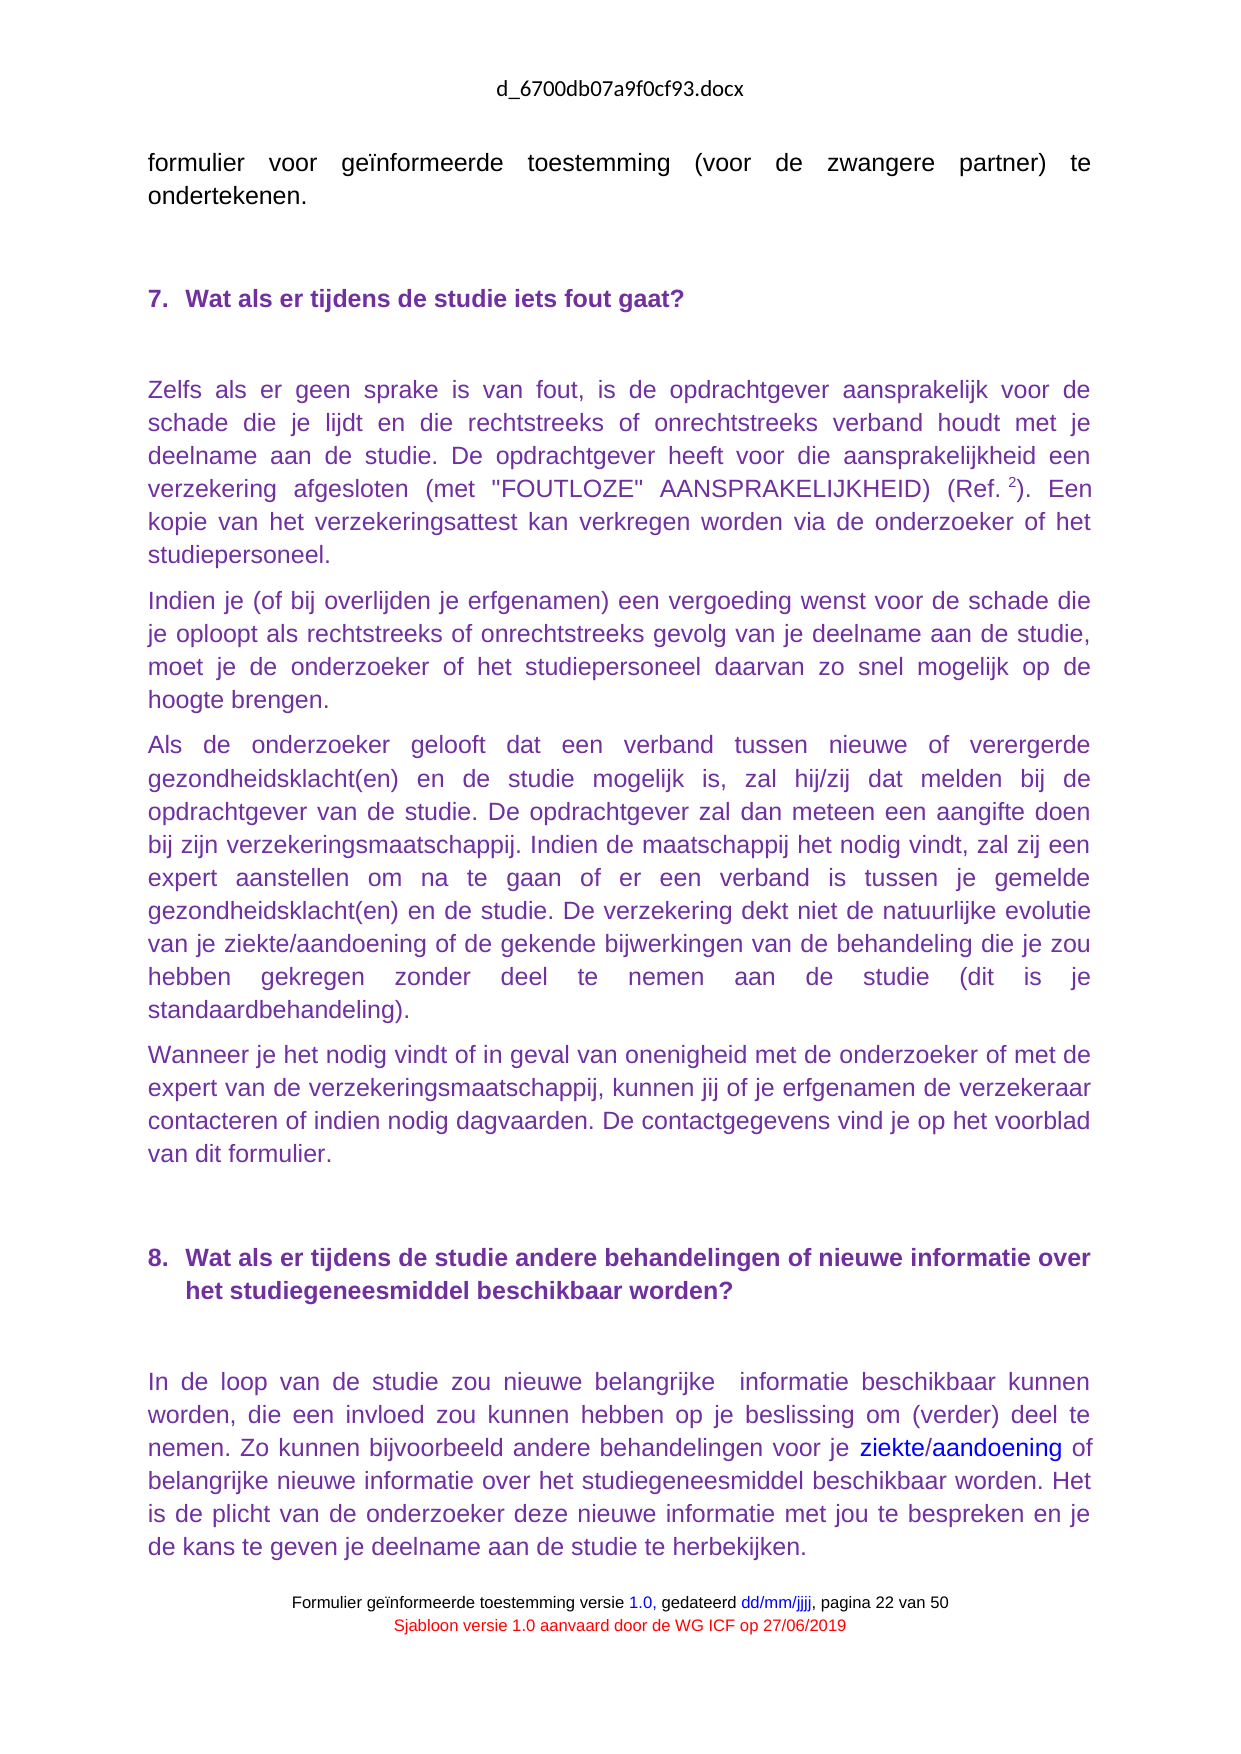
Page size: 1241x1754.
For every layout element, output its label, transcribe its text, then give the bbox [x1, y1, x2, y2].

text Indien je (of bij overlijden je erfgenamen) een vergoeding wenst voor de schade die je oploopt als rechtstreeks of onrechtstreeks gevolg van je deelname aan de studie, moet je de onderzoeker of het studiepersoneel daarvan zo snel mogelijk op de hoogte brengen. [148, 586, 1092, 714]
text Wanneer je het nodig vindt of in geval van onenigheid met de onderzoeker of met de expert van de verzekeringsmaatschappij, kunnen jij of je erfgenamen de verzekeraar contacteren of indien nodig dagvaarden. De contactgegevens vind je op het voorblad van dit formulier. [148, 1040, 1092, 1168]
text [148, 148, 1092, 209]
text Zelfs als er geen sprake is van fout, is de opdrachtgever aansprakelijk voor de schade die je lijdt en die rechtstreeks of onrechtstreeks verband houdt met je deelname aan de studie. De opdrachtgever heeft voor die aansprakelijkheid een verzekering afgesloten (met "foutloze" aansprakelijkheid) (Ref. ). Een kopie van het verzekeringsattest kan verkregen worden via de onderzoeker of het studiepersoneel. [148, 375, 1092, 569]
subtitle Wat als er tijdens de studie andere behandelingen of nieuwe informatie over het studiegeneesmiddel beschikbaar worden? [148, 1243, 1092, 1304]
text Als de onderzoeker gelooft dat een verband tussen nieuwe of verergerde gezondheidsklacht(en) en de studie mogelijk is, zal hij/zij dat melden bij de opdrachtgever van de studie. De opdrachtgever zal dan meteen een aangifte doen bij zijn verzekeringsmaatschappij. Indien de maatschappij het nodig vindt, zal zij een expert aanstellen om na te gaan of er een verband is tussen je gemelde gezondheidsklacht(en) en de studie. De verzekering dekt niet de natuurlijke evolutie van je ziekte/aandoening of de gekende bijwerkingen van de behandeling die je zou hebben gekregen zonder deel te nemen aan de studie (dit is je standaardbehandeling). [148, 731, 1092, 1023]
text In de loop van de studie zou nieuwe belangrijke informatie beschikbaar kunnen worden, die een invloed zou kunnen hebben op je beslissing om (verder) deel te nemen. Zo kunnen bijvoorbeeld andere behandelingen voor je ziekte/aandoening of belangrijke nieuwe informatie over het studiegeneesmiddel beschikbaar worden. Het is de plicht van de onderzoeker deze nieuwe informatie met jou te bespreken en je de kans te geven je deelname aan de studie te herbekijken. [148, 1367, 1092, 1561]
subtitle Wat als er tijdens de studie iets fout gaat? [148, 284, 1092, 313]
